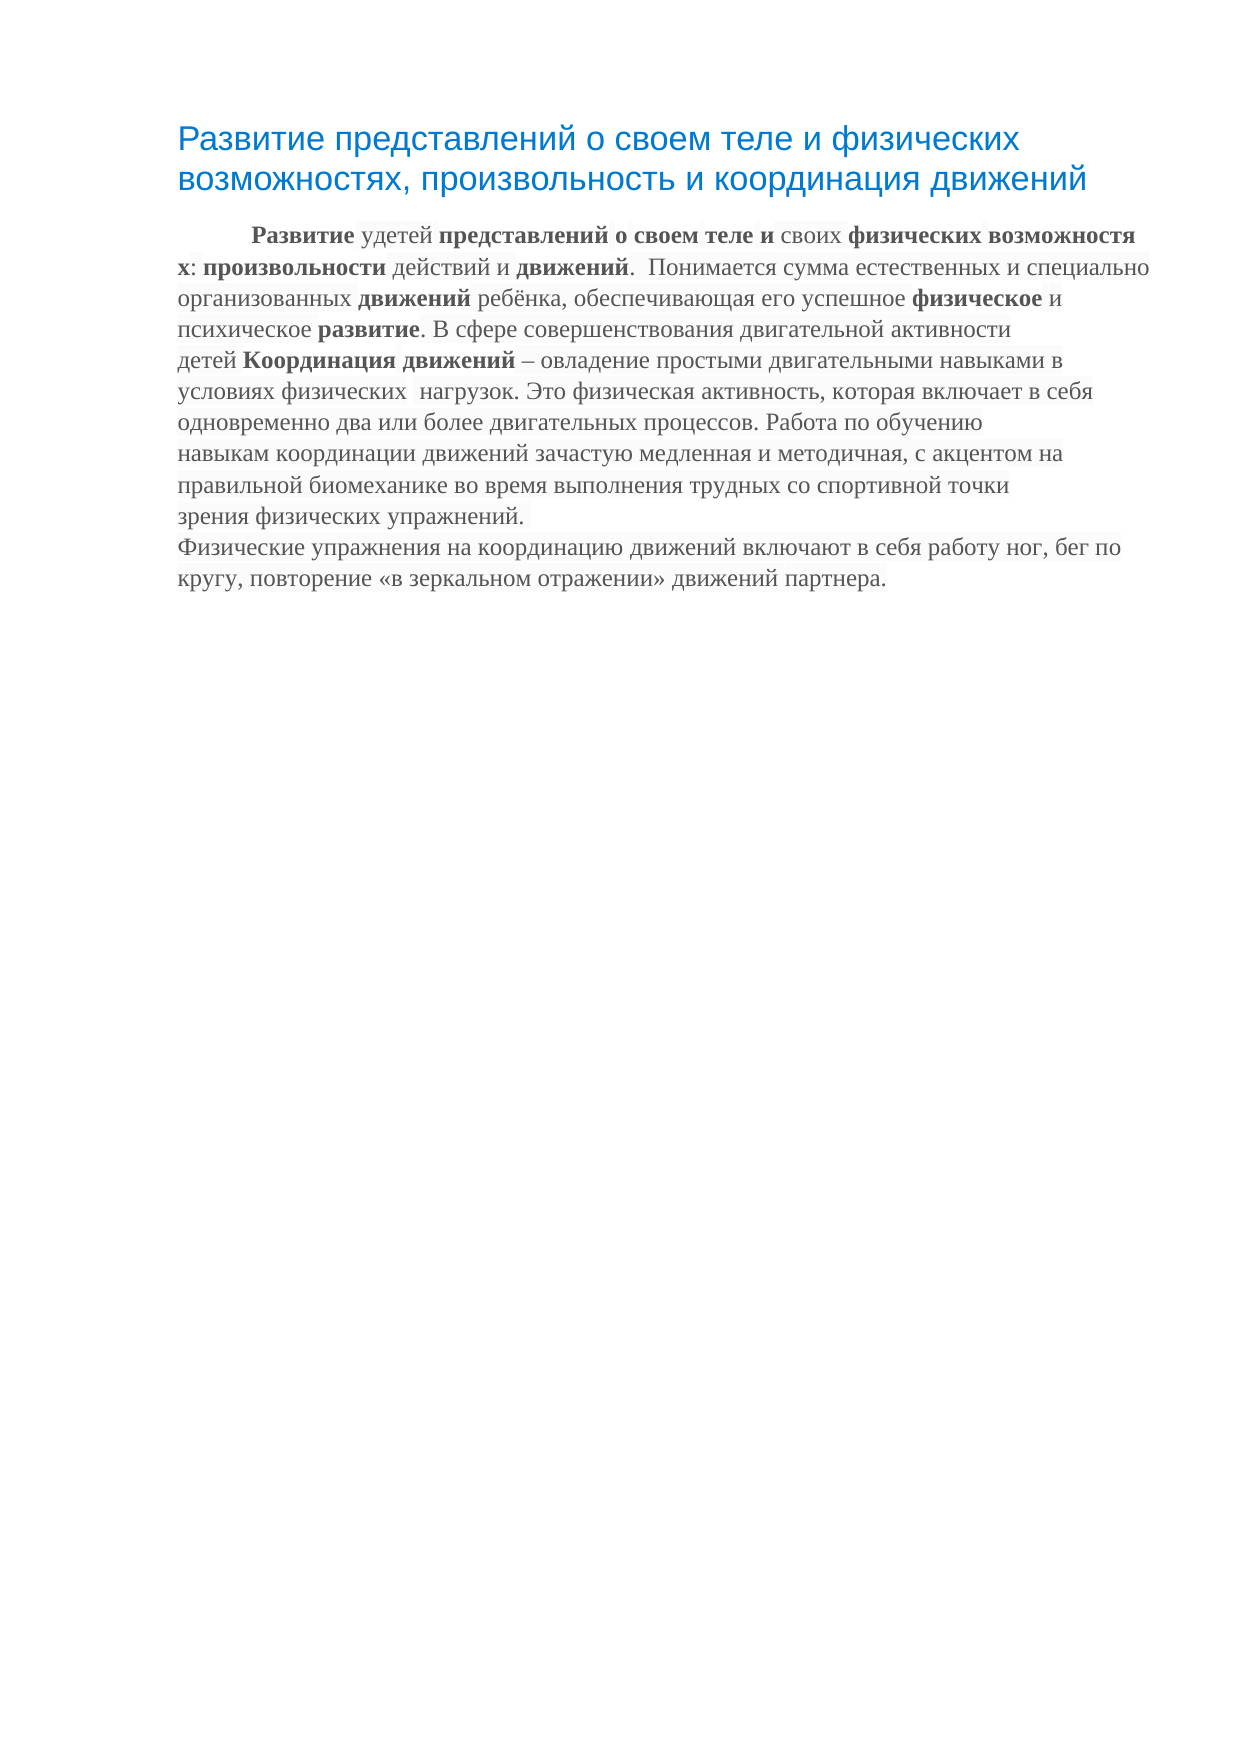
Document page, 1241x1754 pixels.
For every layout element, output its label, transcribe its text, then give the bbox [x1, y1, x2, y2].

text Физические упражнения на координацию движений включают в себя работу ног, бег по кругу, повторение «в зеркальном отражении» движений партнера. [177, 529, 1152, 592]
text Развитие представлений о своем теле и физических возможностях, произвольность и координация движений [177, 118, 1152, 197]
text Развитие удетей представлений о своем теле и своих физических возможностях: произвольности действий и движений. Понимается сумма естественных и специально организованных движений ребёнка, обеспечивающая его успешное физическое и психическое развитие. В сфере совершенствования двигательной активности детей Координация движений – овладение простыми двигательными навыками в условиях физических нагрузок. Это физическая активность, которая включает в себя одновременно два или более двигательных процессов. Работа по обучению навыкам координации движений зачастую медленная и методичная, с акцентом на правильной биомеханике во время выполнения трудных со спортивной точки зрения физических упражнений. [177, 218, 1152, 529]
